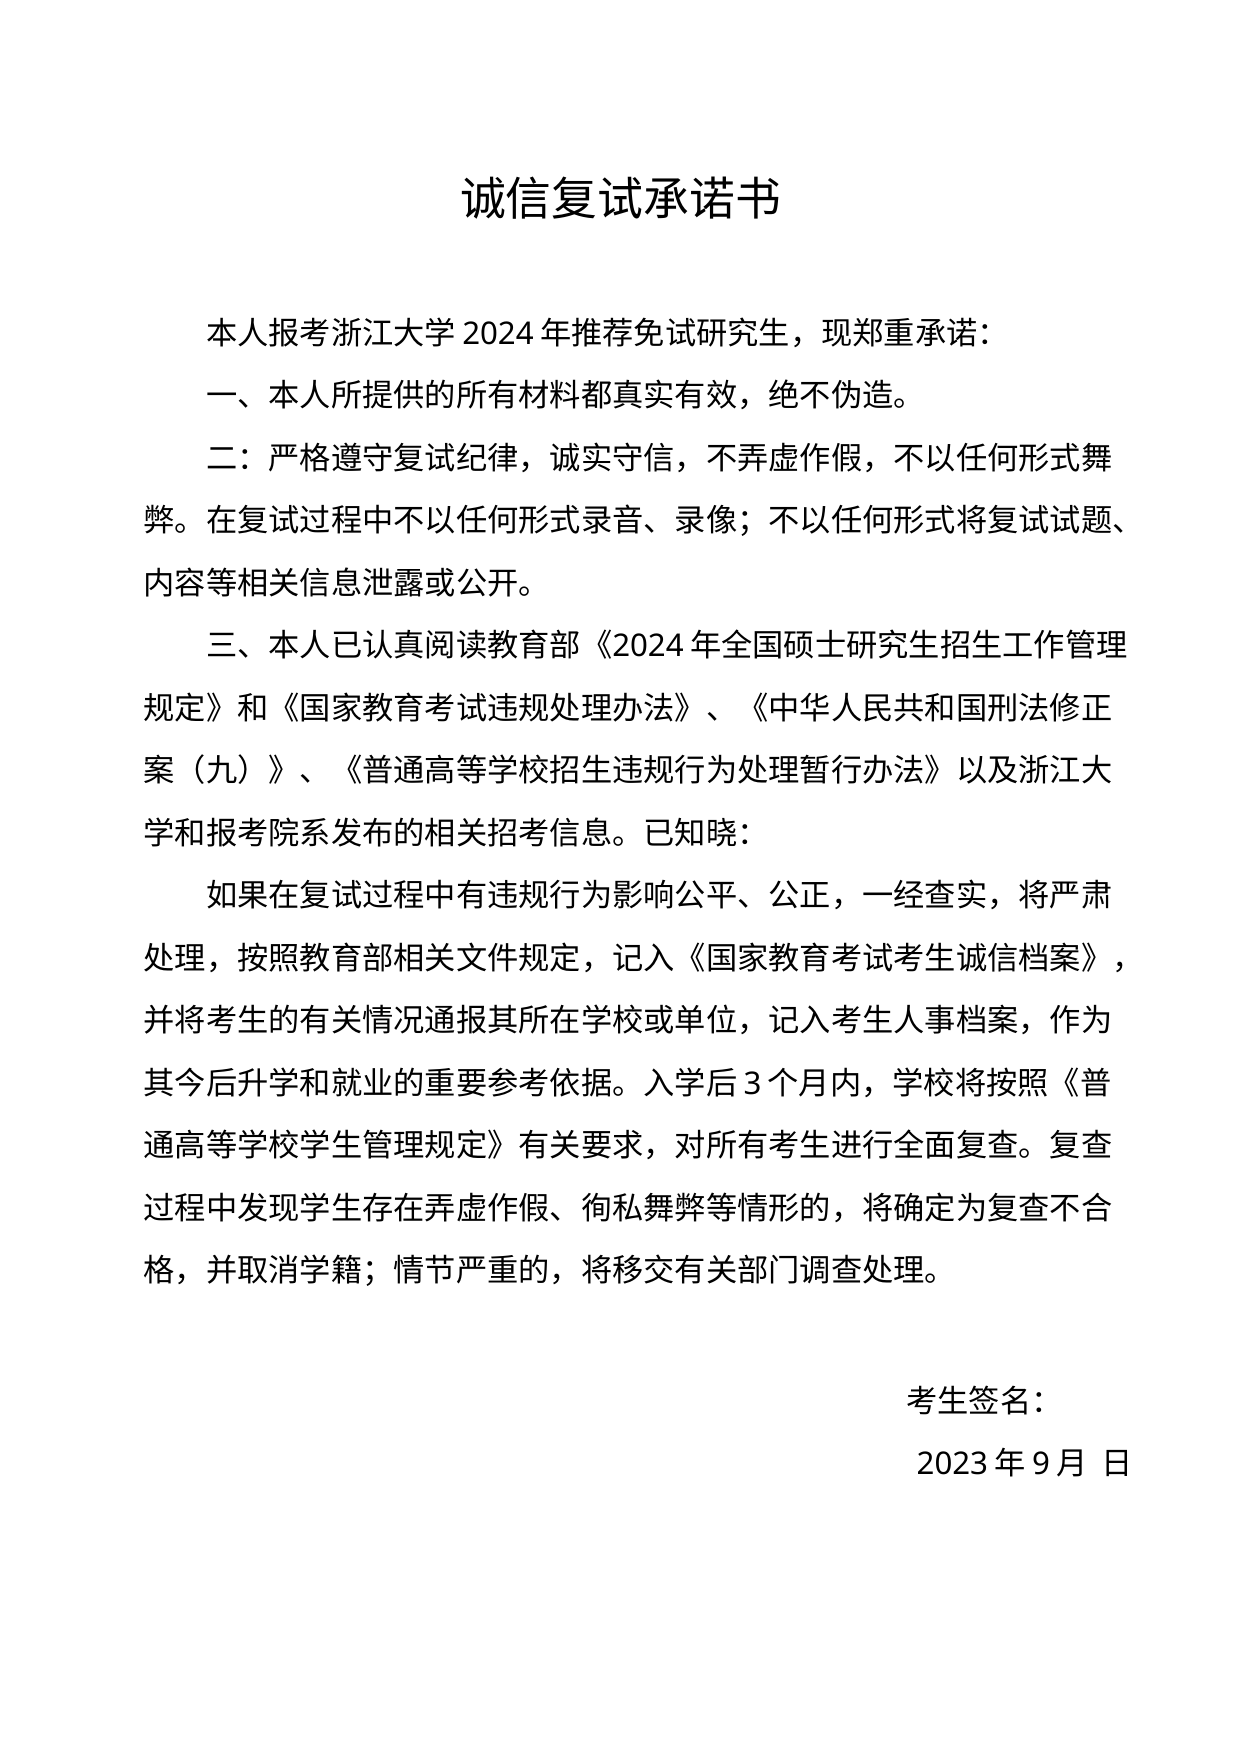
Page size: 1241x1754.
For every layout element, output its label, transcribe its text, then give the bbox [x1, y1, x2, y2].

text 一、本人所提供的所有材料都真实有效，绝不伪造。 [143, 353, 1132, 416]
text 三、本人已认真阅读教育部《2024年全国硕士研究生招生工作管理规定》和《国家教育考试违规处理办法》、《中华人民共和国刑法修正案（九）》、《普通高等学校招生违规行为处理暂行办法》以及浙江大学和报考院系发布的相关招考信息。已知晓： [143, 603, 1132, 853]
text 2023年9月 日 [143, 1421, 1132, 1484]
text 二：严格遵守复试纪律，诚实守信，不弄虚作假，不以任何形式舞弊。在复试过程中不以任何形式录音、录像；不以任何形式将复试试题、内容等相关信息泄露或公开。 [143, 416, 1132, 603]
text 考生签名： [187, 1359, 1132, 1421]
text 诚信复试承诺书 [187, 162, 1053, 228]
text 如果在复试过程中有违规行为影响公平、公正，一经查实，将严肃处理，按照教育部相关文件规定，记入《国家教育考试考生诚信档案》，并将考生的有关情况通报其所在学校或单位，记入考生人事档案，作为其今后升学和就业的重要参考依据。入学后3个月内，学校将按照《普通高等学校学生管理规定》有关要求，对所有考生进行全面复查。复查过程中发现学生存在弄虚作假、徇私舞弊等情形的，将确定为复查不合格，并取消学籍；情节严重的，将移交有关部门调查处理。 [143, 853, 1132, 1291]
text 本人报考浙江大学2024年推荐免试研究生，现郑重承诺： [143, 291, 1132, 353]
